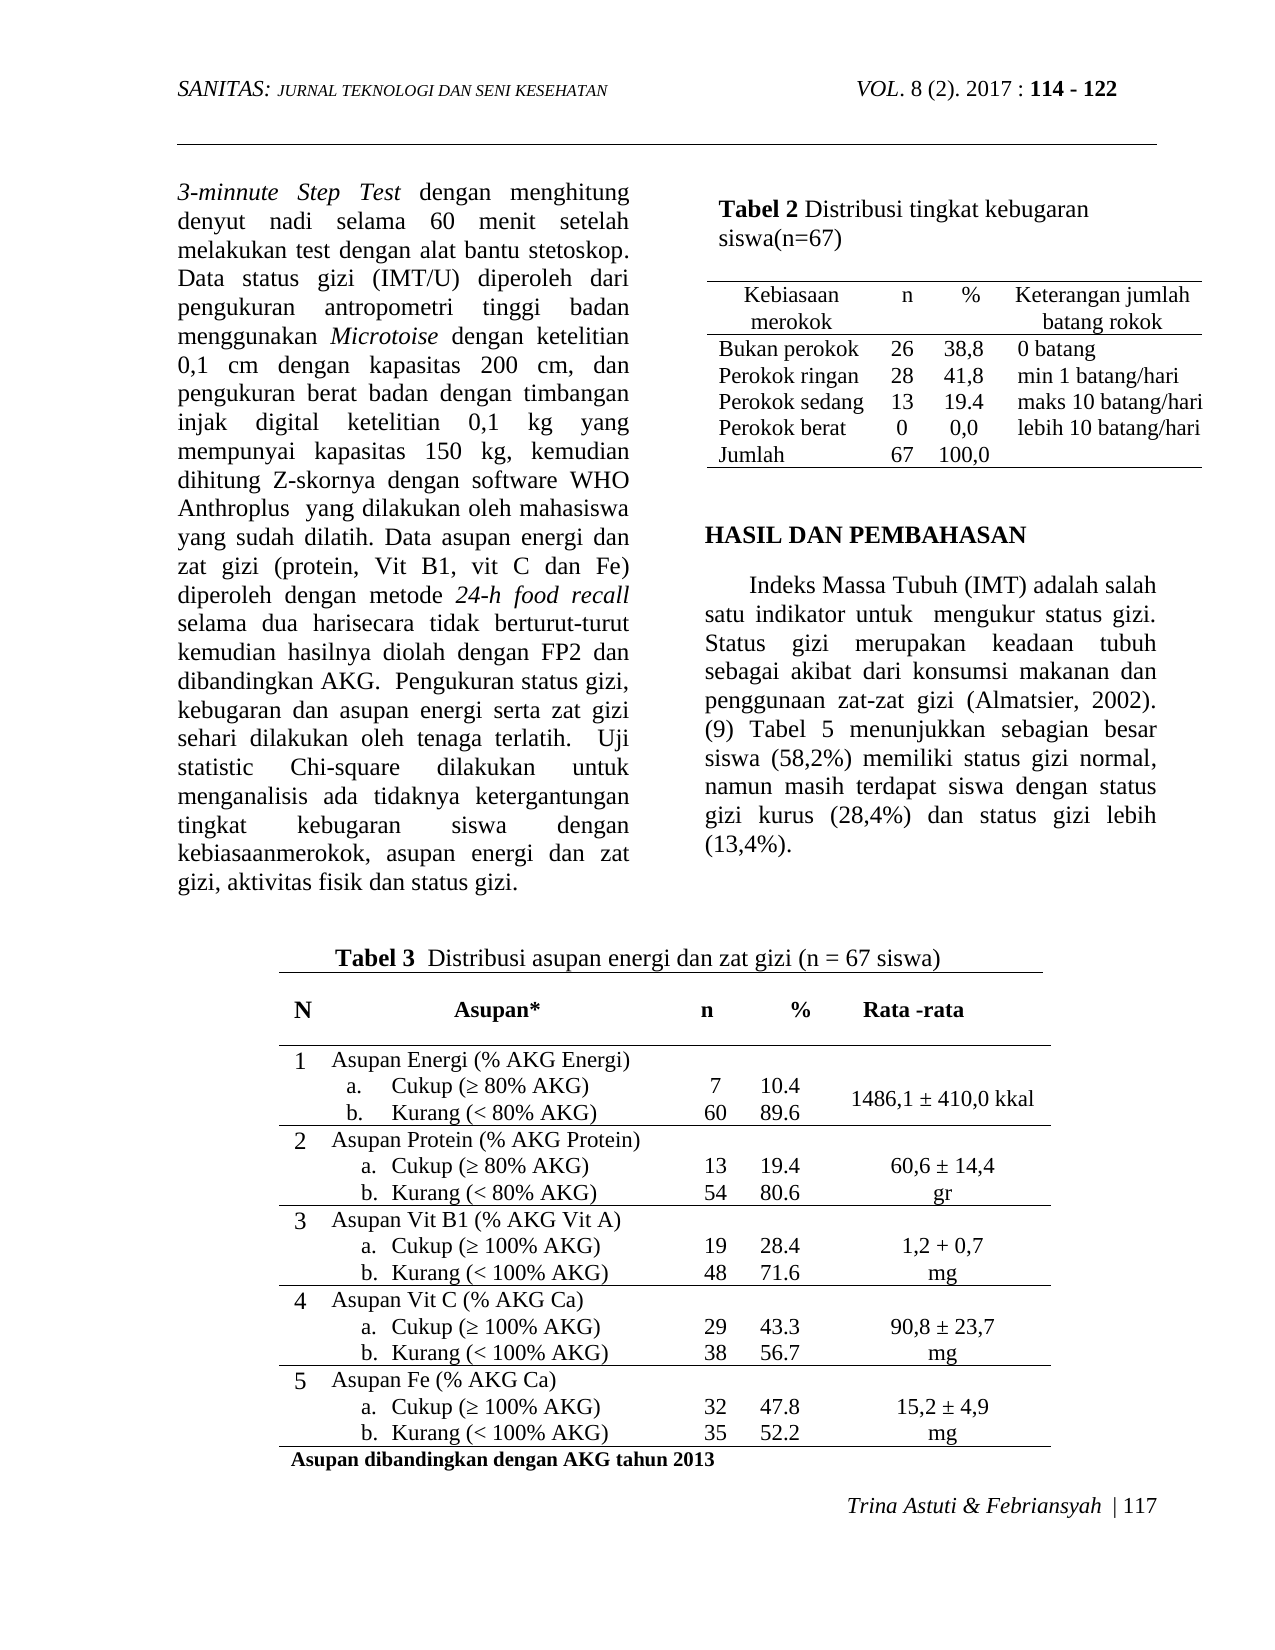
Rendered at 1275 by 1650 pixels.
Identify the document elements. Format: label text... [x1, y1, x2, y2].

list Data primer meliputi kebugaran jasmani, kebiasaan merokok ( jumlah konsumsi rokok per hari dan lamanya mengonsumsi rokok ), asupan zat gizi (energi, protein, Vit B1, Vit C dan Fe), aktivitas fisik, dan status gizi siswa berdasarkan indeks massa tubuh menurut umur ( IMT/U ). Data kebiasaan merokok diperoleh melalui wawancara dengan alat bantu kuesioner. Data aktivitas fisik diperoleh dengan mengisi kuesioner indeks kerja, indeks olahraga, dan indeks waktu senggang, untuk selanjutnya diberikannilai dan dibandingkan dengan indeks Baecke. Data kebugaran diperoleh melalui tes YMCA 3-minnute Step Test dengan menghitung denyut nadi selama 60 menit setelah melakukan test dengan alat bantu stetoskop. Data status gizi (IMT/U) diperoleh dari pengukuran antropometri tinggi badan menggunakan Microtoise dengan ketelitian 0,1 cm dengan kapasitas 200 cm, dan pengukuran berat badan dengan timbangan injak digital ketelitian 0,1 kg yang mempunyai kapasitas 150 kg, kemudian dihitung Z-skornya dengan software WHO Anthroplus yang dilakukan oleh mahasiswa yang sudah dilatih. Data asupan energi dan zat gizi (protein, Vit B1, vit C dan Fe) diperoleh dengan metode 24-h food recall selama dua harisecara tidak berturut-turut kemudian hasilnya diolah dengan FP2 dan dibandingkan AKG. Pengukuran status gizi, kebugaran dan asupan energi serta zat gizi sehari dilakukan oleh tenaga terlatih. Uji statistic Chi-square dilakukan untuk menganalisis ada tidaknya ketergantungan tingkat kebugaran siswa dengan kebiasaanmerokok, asupan energi dan zat gizi, aktivitas fisik dan status gizi. [177, 177, 629, 896]
text HASIL DAN PEMBAHASAN [704, 520, 1157, 548]
text Indeks Massa Tubuh (IMT) adalah salah satu indikator untuk mengukur status gizi. Status gizi merupakan keadaan tubuh sebagai akibat dari konsumsi makanan dan penggunaan zat-zat gizi (Almatsier, 2002). (9) Tabel 5 menunjukkan sebagian besar siswa (58,2%) memiliki status gizi normal, namun masih terdapat siswa dengan status gizi kurus (28,4%) dan status gizi lebih (13,4%). [704, 570, 1157, 858]
